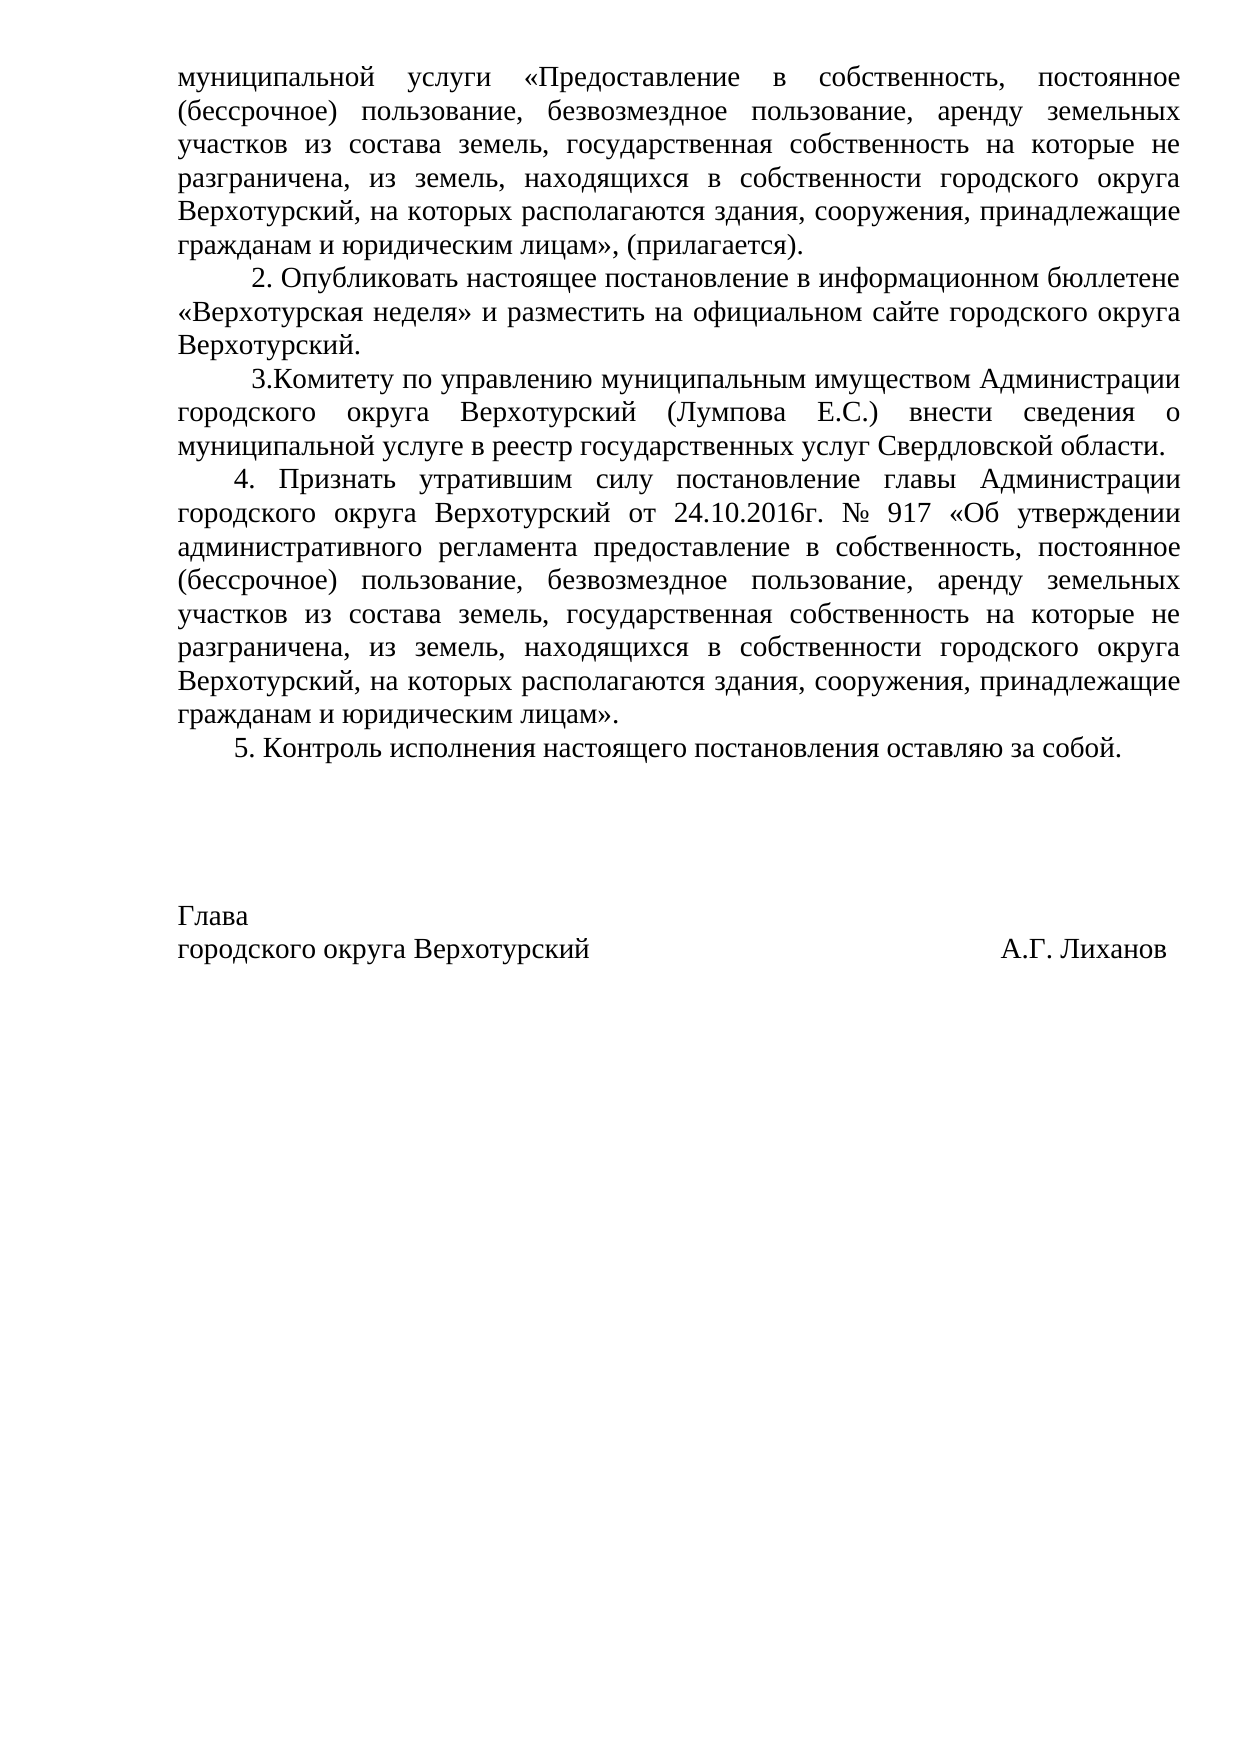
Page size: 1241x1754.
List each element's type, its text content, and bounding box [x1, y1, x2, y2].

text 4. Признать утратившим силу постановление главы Администрации городского округа Верхотурский от 24.10.2016г. № 917 «Об утверждении административного регламента предоставление в собственность, постоянное (бессрочное) пользование, безвозмездное пользование, аренду земельных участков из состава земель, государственная собственность на которые не разграничена, из земель, находящихся в собственности городского округа Верхотурский, на которых располагаются здания, сооружения, принадлежащие гражданам и юридическим лицам». [177, 462, 1181, 730]
text 5. Контроль исполнения настоящего постановления оставляю за собой. [177, 730, 1181, 763]
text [177, 59, 1181, 260]
text городского округа Верхотурский А.Г. Лиханов [177, 931, 1181, 965]
text 3.Комитету по управлению муниципальным имуществом Администрации городского округа Верхотурский (Лумпова Е.С.) внести сведения о муниципальной услуге в реестр государственных услуг Свердловской области. [177, 361, 1181, 462]
text Глава [177, 898, 1181, 931]
text 2. Опубликовать настоящее постановление в информационном бюллетене «Верхотурская неделя» и разместить на официальном сайте городского округа Верхотурский. [177, 260, 1181, 361]
